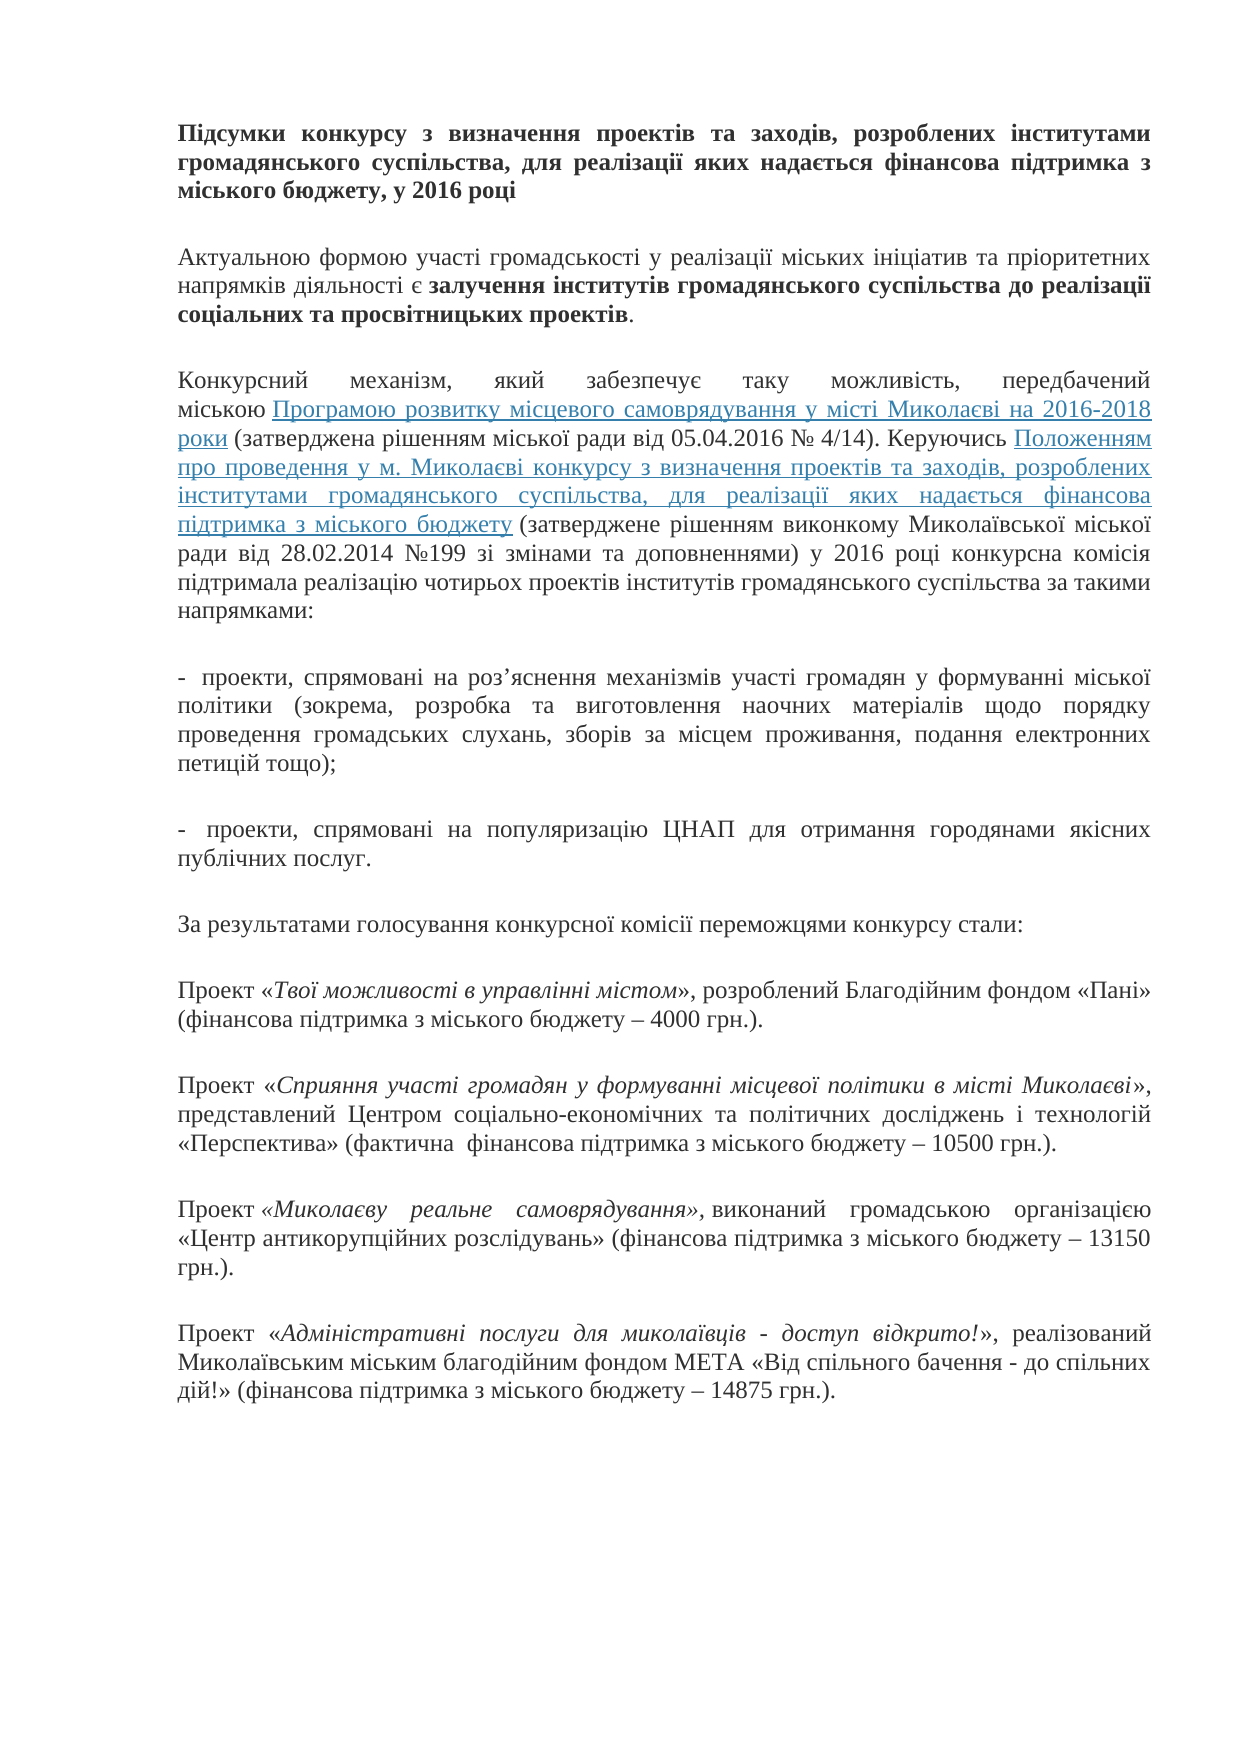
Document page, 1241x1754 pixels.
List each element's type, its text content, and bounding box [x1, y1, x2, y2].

text Проект «Адміністративні послуги для миколаївців - доступ відкрито!», реалізований Миколаївським міським благодійним фондом МЕТА «Від спільного бачення - до спільних дій!» (фінансова підтримка з міського бюджету – 14875 грн.). [177, 1318, 1152, 1404]
text За результатами голосування конкурсної комісії переможцями конкурсу стали: [177, 909, 1152, 938]
text - проекти, спрямовані на популяризацію ЦНАП для отримання городянами якісних публічних послуг. [177, 814, 1152, 872]
text Проект «Сприяння участі громадян у формуванні місцевої політики в місті Миколаєві», представлений Центром соціально-економічних та політичних досліджень і технологій «Перспектива» (фактична фінансова підтримка з міського бюджету – 10500 грн.). [177, 1071, 1152, 1157]
text Актуальною формою участі громадськості у реалізації міських ініціатив та пріоритетних напрямків діяльності є залучення інститутів громадянського суспільства до реалізації соціальних та просвітницьких проектів. [177, 242, 1152, 328]
text Проект «Миколаєву реальне самоврядування», виконаний громадською організацією «Центр антикорупційних розслідувань» (фінансова підтримка з міського бюджету – 13150 грн.). [177, 1194, 1152, 1281]
text - проекти, спрямовані на роз’яснення механізмів участі громадян у формуванні міської політики (зокрема, розробка та виготовлення наочних матеріалів щодо порядку проведення громадських слухань, зборів за місцем проживання, подання електронних петицій тощо); [177, 662, 1152, 777]
text Підсумки конкурсу з визначення проектів та заходів, розроблених інститутами громадянського суспільства, для реалізації яких надається фінансова підтримка з міського бюджету, у 2016 році [177, 118, 1152, 204]
text Проект «Твої можливості в управлінні містом», розроблений Благодійним фондом «Пані» (фінансова підтримка з міського бюджету – 4000 грн.). [177, 976, 1152, 1033]
text Конкурсний механізм, який забезпечує таку можливість, передбачений міською Програмою розвитку місцевого самоврядування у місті Миколаєві на 2016-2018 роки (затверджена рішенням міської ради від 05.04.2016 № 4/14). Керуючись Положенням про проведення у м. Миколаєві конкурсу з визначення проектів та заходів, розроблених інститутами громадянського суспільства, для реалізації яких надається фінансова підтримка з міського бюджету (затверджене рішенням виконкому Миколаївської міської ради від 28.02.2014 №199 зі змінами та доповненнями) у 2016 році конкурсна комісія підтримала реалізацію чотирьох проектів інститутів громадянського суспільства за такими напрямками: [177, 507, 1152, 624]
text Конкурсний механізм, який забезпечує таку можливість, передбачений міською Програмою розвитку місцевого самоврядування у місті Миколаєві на 2016-2018 роки (затверджена рішенням міської ради від 05.04.2016 № 4/14). Керуючись Положенням про проведення у м. Миколаєві конкурсу з визначення проектів та заходів, розроблених інститутами громадянського суспільства, для реалізації яких надається фінансова підтримка з міського бюджету (затверджене рішенням виконкому Миколаївської міської ради від 28.02.2014 №199 зі змінами та доповненнями) у 2016 році конкурсна комісія підтримала реалізацію чотирьох проектів інститутів громадянського суспільства за такими напрямками: [177, 366, 1152, 477]
